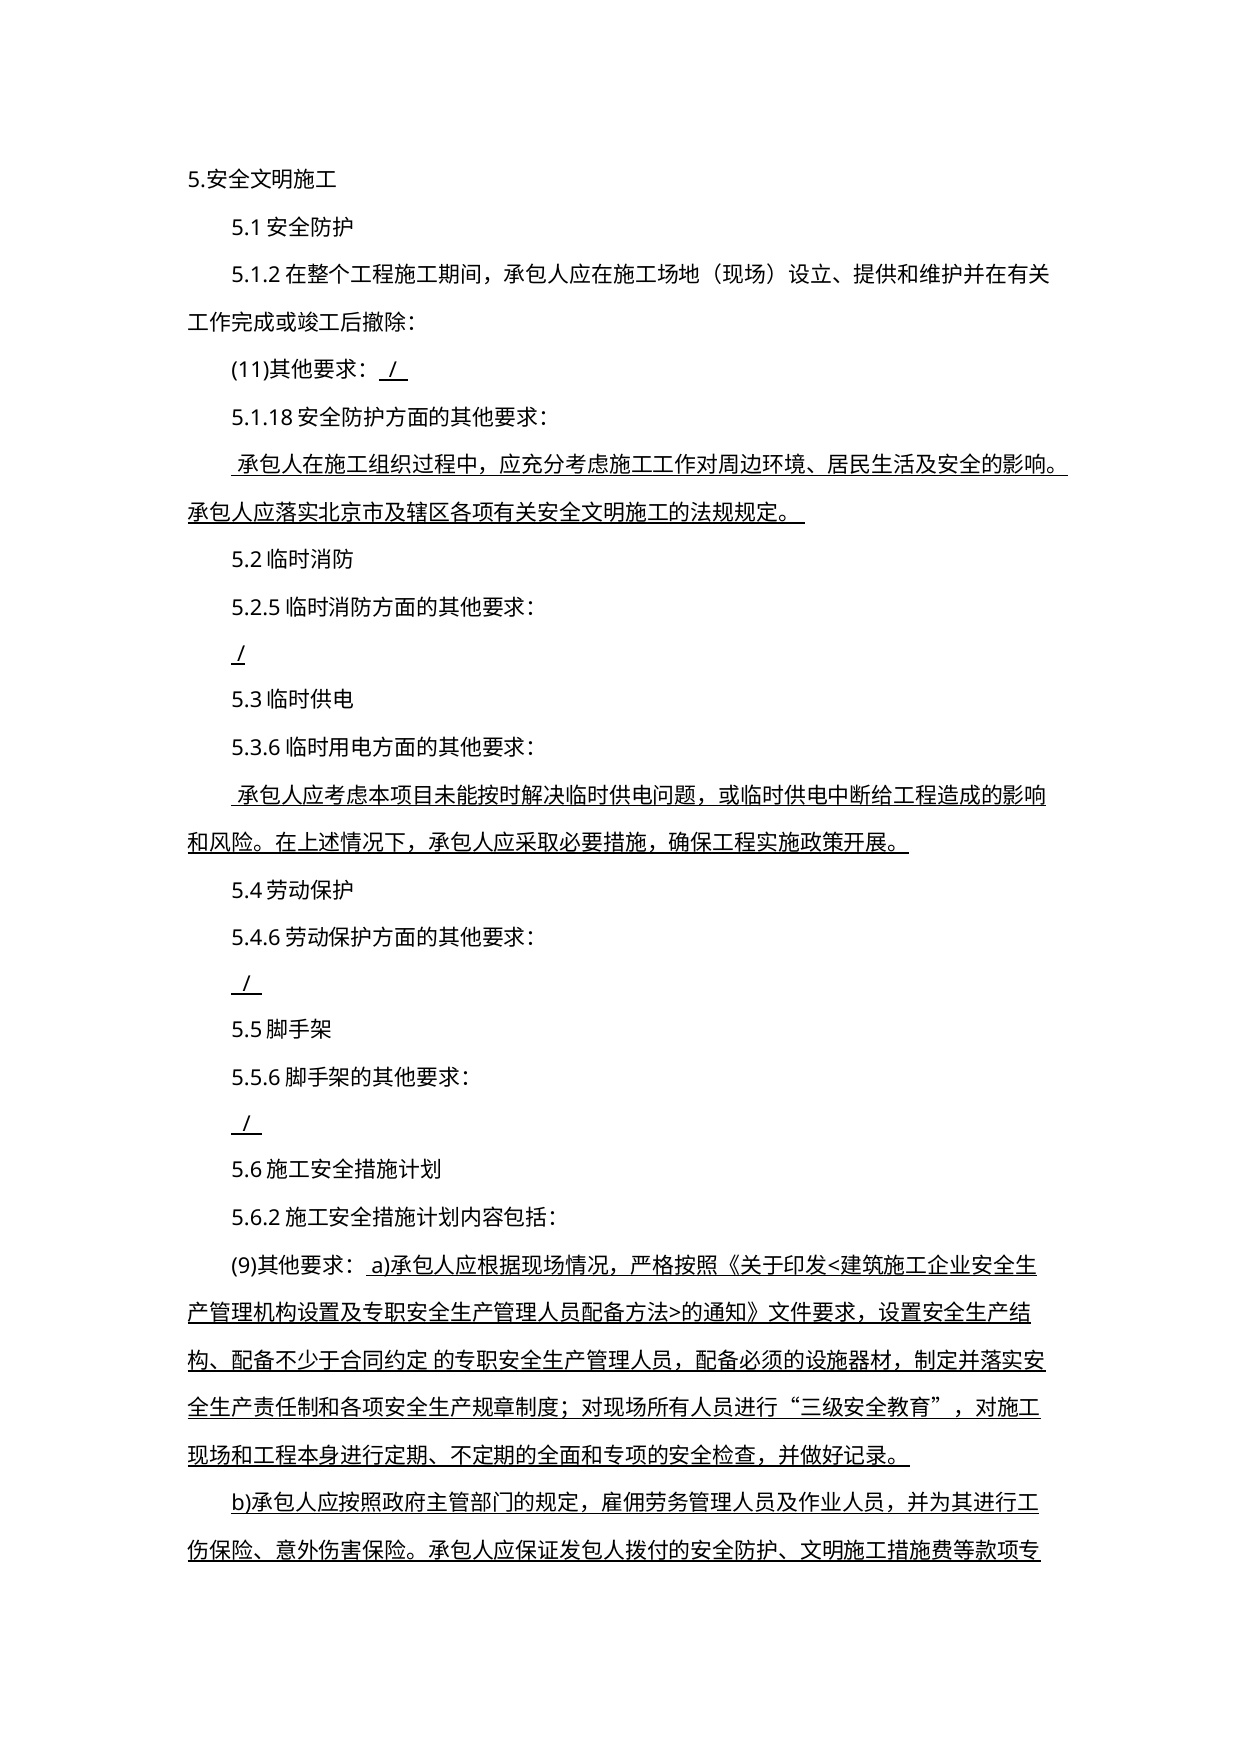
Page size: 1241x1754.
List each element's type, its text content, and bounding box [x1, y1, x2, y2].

text (11)其他要求： / [187, 352, 1053, 384]
text 5.3.6临时用电方面的其他要求： [187, 730, 1053, 762]
text 承包人应考虑本项目未能按时解决临时供电问题，或临时供电中断给工程造成的影响和风险。在上述情况下，承包人应采取必要措施，确保工程实施政策开展。 [187, 778, 1053, 857]
text 5.6施工安全措施计划 [187, 1152, 1053, 1184]
text 承包人在施工组织过程中，应充分考虑施工工作对周边环境、居民生活及安全的影响。承包人应落实北京市及辖区各项有关安全文明施工的法规规定。 [187, 447, 1053, 527]
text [187, 1485, 1053, 1564]
text (9)其他要求： a)承包人应根据现场情况，严格按照《关于印发<建筑施工企业安全生产管理机构设置及专职安全生产管理人员配备方法>的通知》文件要求，设置安全生产结构、配备不少于合同约定 的专职安全生产管理人员，配备必须的设施器材，制定并落实安全生产责任制和各项安全生产规章制度；对现场所有人员进行“三级安全教育”，对施工现场和工程本身进行定期、不定期的全面和专项的安全检查，并做好记录。 [187, 1248, 1053, 1469]
text / [187, 968, 1053, 998]
text / [187, 638, 1053, 667]
text 5.5脚手架 [187, 1012, 1053, 1044]
text 5.1.18安全防护方面的其他要求： [187, 400, 1053, 432]
text 5.3临时供电 [187, 682, 1053, 714]
text 5.6.2施工安全措施计划内容包括： [187, 1200, 1053, 1232]
text 5.1.2在整个工程施工期间，承包人应在施工场地（现场）设立、提供和维护并在有关工作完成或竣工后撤除： [187, 257, 1053, 336]
text 5.4劳动保护 [187, 873, 1053, 904]
text 5.2临时消防 [187, 542, 1053, 574]
text 5.1安全防护 [187, 209, 1053, 241]
text 5.4.6劳动保护方面的其他要求： [187, 920, 1053, 952]
text / [187, 1108, 1053, 1137]
text 5.安全文明施工 [187, 162, 1053, 194]
text 5.2.5临时消防方面的其他要求： [187, 590, 1053, 622]
text 5.5.6脚手架的其他要求： [187, 1060, 1053, 1092]
